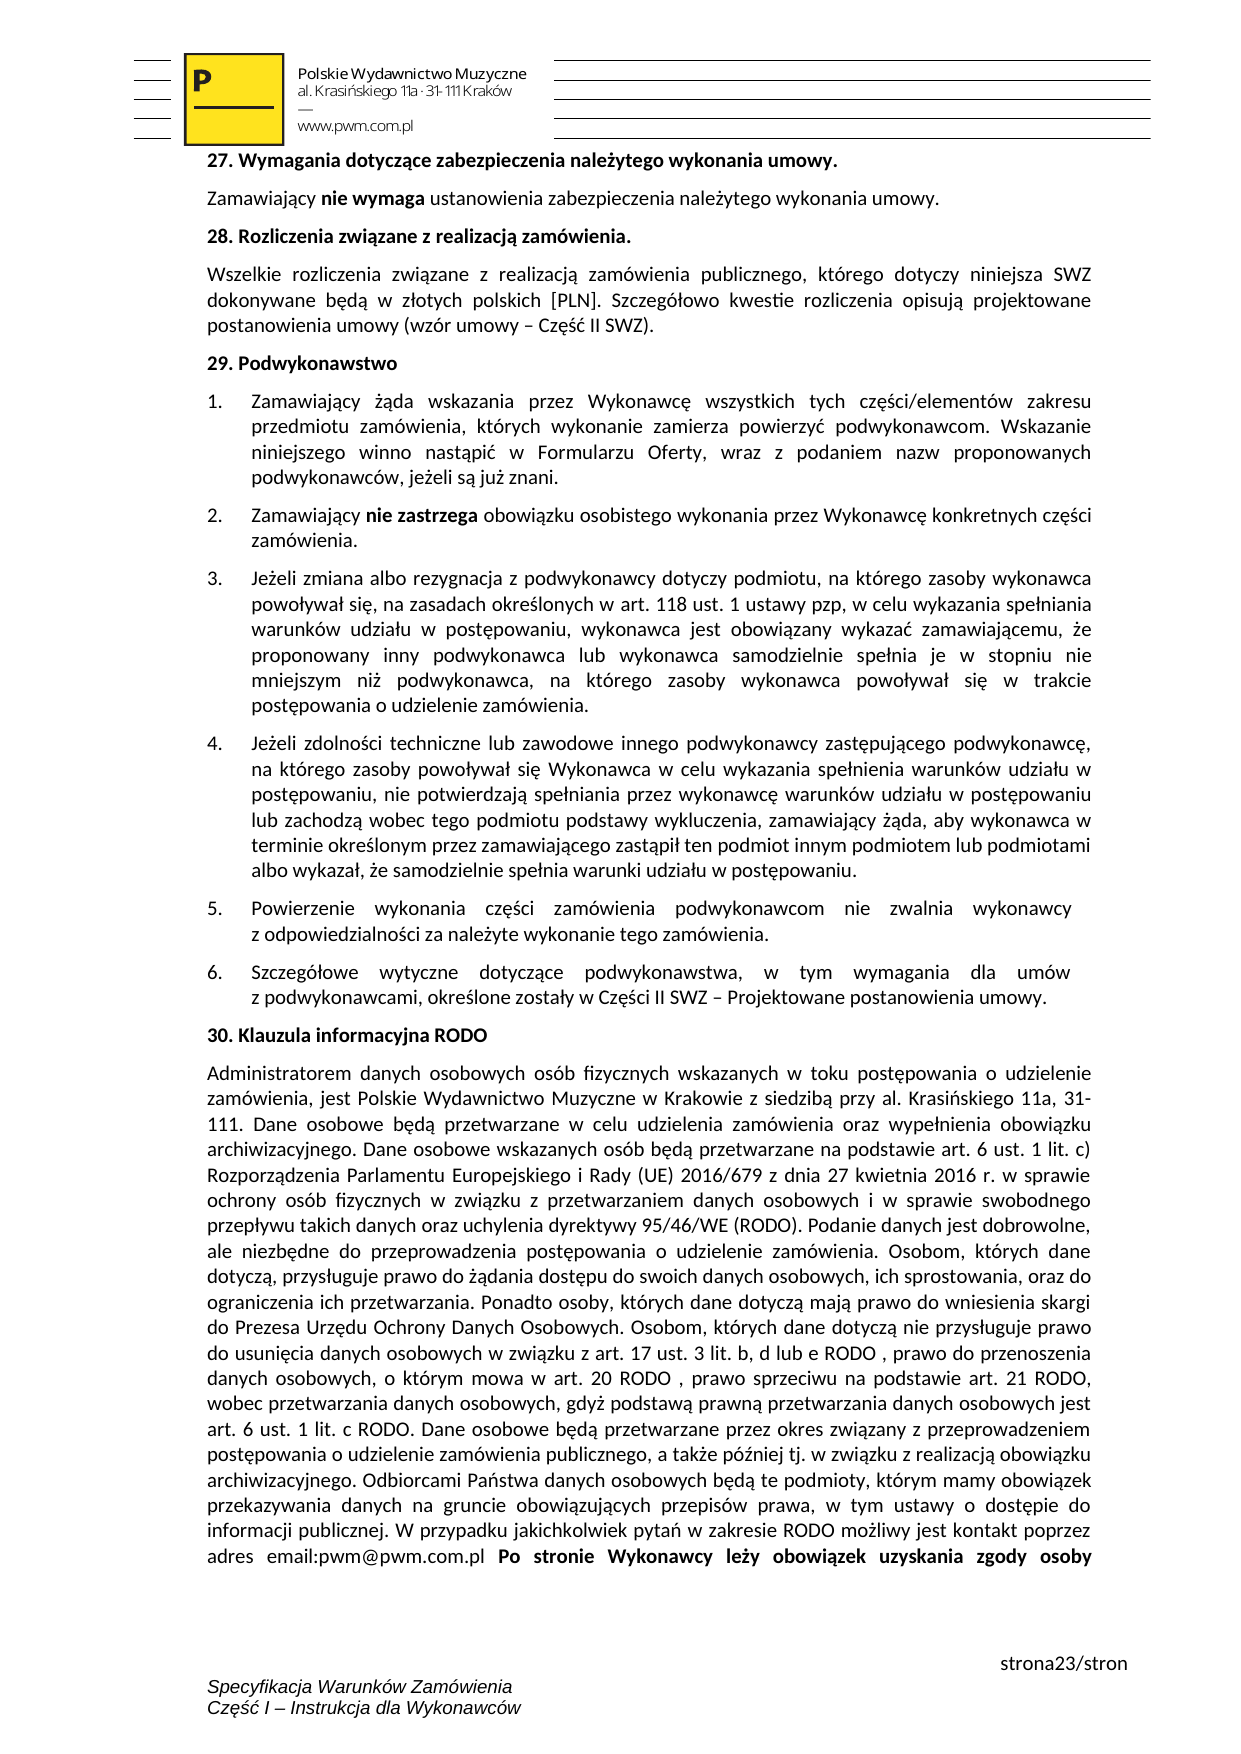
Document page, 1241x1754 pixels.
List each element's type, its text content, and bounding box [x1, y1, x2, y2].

text Wszelkie rozliczenia związane z realizacją zamówienia publicznego, którego dotyczy niniejsza SWZ dokonywane będą w złotych polskich [PLN]. Szczegółowo kwestie rozliczenia opisują projektowane postanowienia umowy (wzór umowy – Część II SWZ). [207, 261, 1093, 338]
list Szczegółowe wytyczne dotyczące podwykonawstwa, w tym wymagania dla umów z podwykonawcami, określone zostały w Części II SWZ – Projektowane postanowienia umowy. [207, 959, 1093, 1010]
subtitle 27. Wymagania dotyczące zabezpieczenia należytego wykonania umowy. [207, 148, 1093, 173]
text Zamawiający nie wymaga ustanowienia zabezpieczenia należytego wykonania umowy. [207, 186, 1093, 211]
subtitle 29. Podwykonawstwo [207, 350, 1093, 376]
list Jeżeli zmiana albo rezygnacja z podwykonawcy dotyczy podmiotu, na którego zasoby wykonawca powoływał się, na zasadach określonych w art. 118 ust. 1 ustawy pzp, w celu wykazania spełniania warunków udziału w postępowaniu, wykonawca jest obowiązany wykazać zamawiającemu, że proponowany inny podwykonawca lub wykonawca samodzielnie spełnia je w stopniu nie mniejszym niż podwykonawca, na którego zasoby wykonawca powoływał się w trakcie postępowania o udzielenie zamówienia. [207, 566, 1093, 718]
list Zamawiający żąda wskazania przez Wykonawcę wszystkich tych części/elementów zakresu przedmiotu zamówienia, których wykonanie zamierza powierzyć podwykonawcom. Wskazanie niniejszego winno nastąpić w Formularzu Oferty, wraz z podaniem nazw proponowanych podwykonawców, jeżeli są już znani. [207, 388, 1093, 490]
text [207, 1060, 1093, 1568]
list Jeżeli zdolności techniczne lub zawodowe innego podwykonawcy zastępującego podwykonawcę, na którego zasoby powoływał się Wykonawca w celu wykazania spełnienia warunków udziału w postępowaniu, nie potwierdzają spełniania przez wykonawcę warunków udziału w postępowaniu lub zachodzą wobec tego podmiotu podstawy wykluczenia, zamawiający żąda, aby wykonawca w terminie określonym przez zamawiającego zastąpił ten podmiot innym podmiotem lub podmiotami albo wykazał, że samodzielnie spełnia warunki udziału w postępowaniu. [207, 731, 1093, 883]
list Zamawiający nie zastrzega obowiązku osobistego wykonania przez Wykonawcę konkretnych części zamówienia. [207, 502, 1093, 553]
list Powierzenie wykonania części zamówienia podwykonawcom nie zwalnia wykonawcy z odpowiedzialności za należyte wykonanie tego zamówienia. [207, 896, 1093, 946]
subtitle 30. Klauzula informacyjna RODO [207, 1022, 1093, 1048]
subtitle 28. Rozliczenia związane z realizacją zamówienia. [207, 223, 1093, 249]
